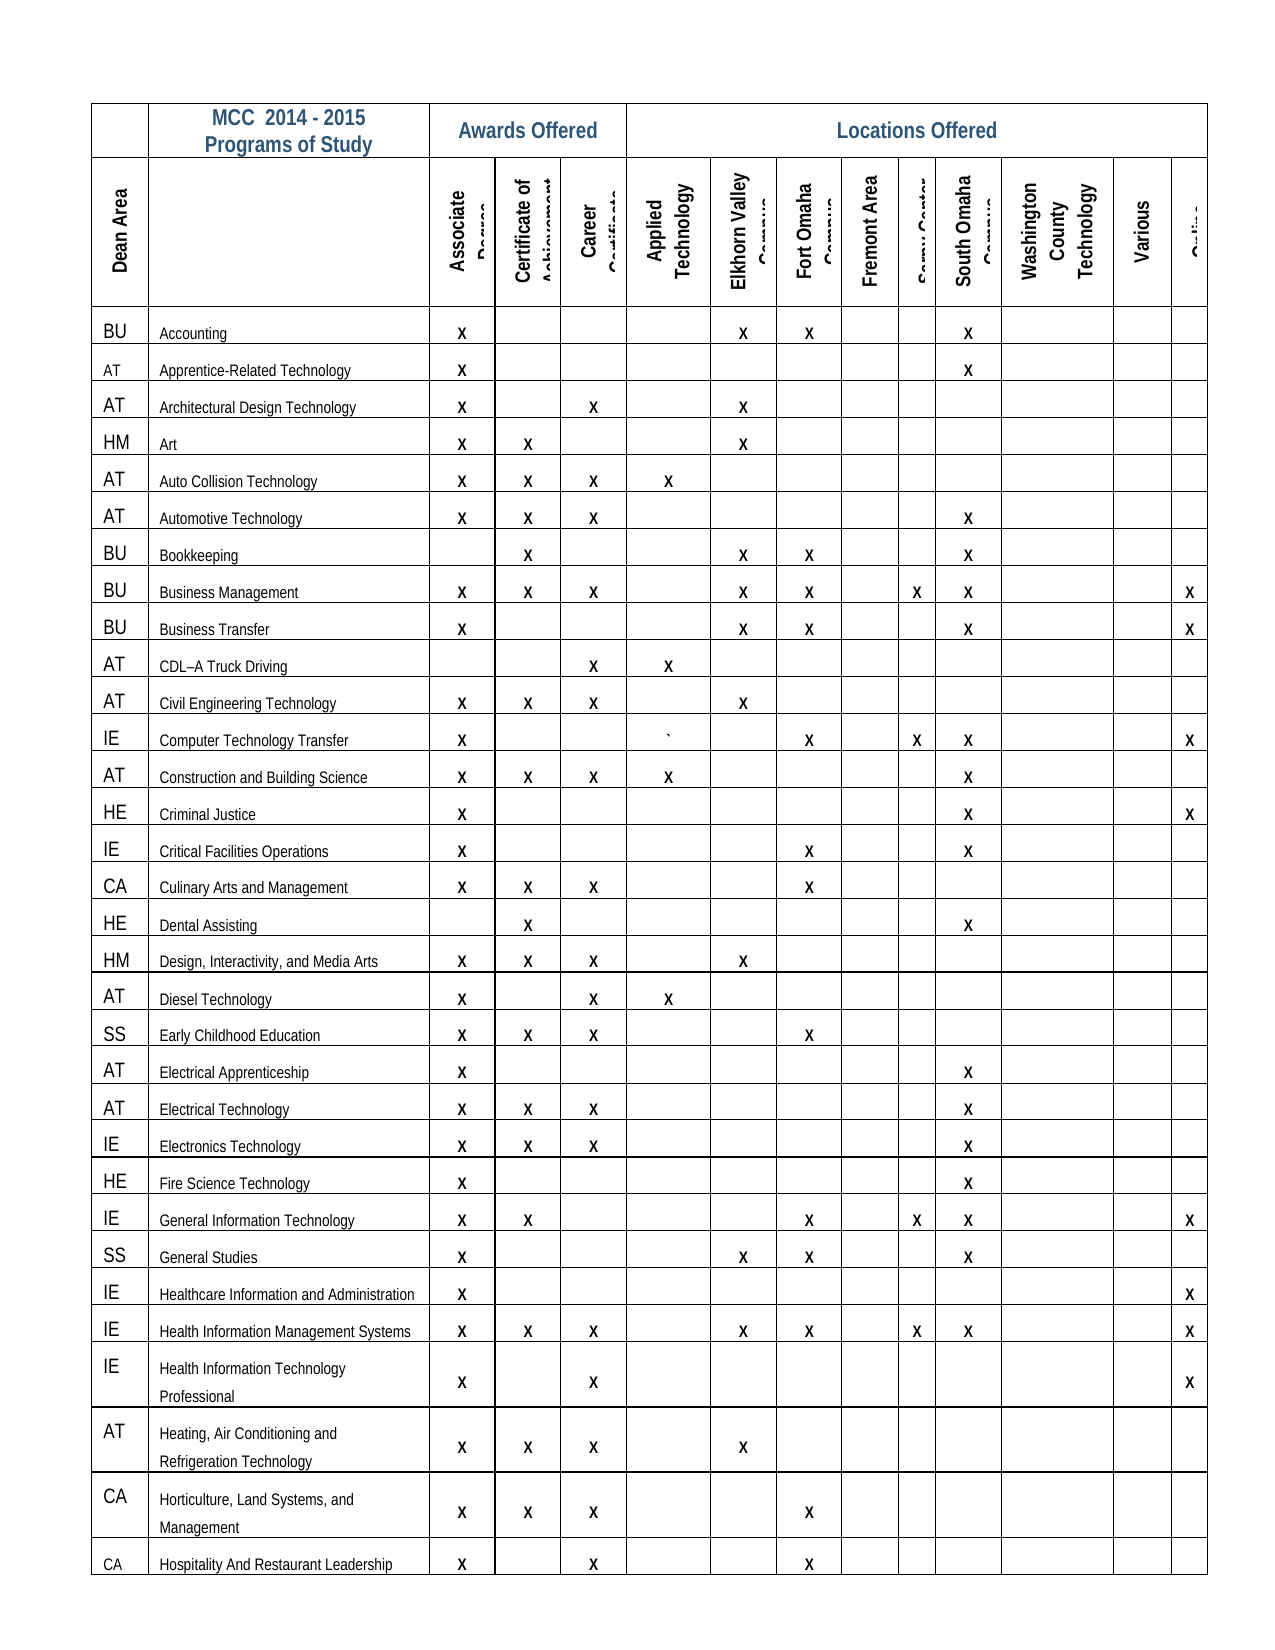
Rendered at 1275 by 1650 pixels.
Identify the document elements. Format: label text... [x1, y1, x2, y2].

table_cell X [711, 603, 776, 639]
table_cell [1172, 899, 1207, 934]
table_cell [496, 825, 560, 861]
table_cell X [627, 973, 710, 1008]
table_cell X [496, 1084, 560, 1119]
table_cell [899, 751, 935, 787]
table_cell [1172, 936, 1207, 971]
table_cell X [430, 418, 494, 454]
table_cell [1114, 1010, 1171, 1045]
table_cell [1002, 344, 1113, 380]
table_cell X [777, 603, 841, 639]
table_cell X [899, 1305, 935, 1341]
table_cell X [711, 1408, 776, 1471]
table_cell [627, 1194, 710, 1230]
table_cell HE [92, 899, 148, 934]
table_cell [936, 1408, 1001, 1471]
table_cell X [711, 677, 776, 713]
table_cell [1002, 492, 1113, 528]
table_cell X [430, 455, 494, 491]
table_cell X [561, 1538, 626, 1573]
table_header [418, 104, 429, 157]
table_cell [627, 1046, 710, 1082]
table_cell [1114, 1538, 1171, 1573]
table_cell [561, 1158, 626, 1193]
table_cell X [936, 492, 1001, 528]
table_cell Civil Engineering Technology [149, 677, 429, 713]
table_cell X [777, 714, 841, 749]
table_cell IE [92, 1342, 148, 1406]
table_cell X [430, 862, 494, 897]
table_cell [1172, 1538, 1207, 1573]
table_cell [1002, 899, 1113, 934]
table_cell X [561, 566, 626, 602]
table_cell [711, 825, 776, 861]
table_cell CA [92, 1473, 148, 1537]
table_cell [496, 603, 560, 639]
table_cell [496, 973, 560, 1008]
table_cell [899, 862, 935, 897]
table_cell Fire Science Technology [149, 1158, 429, 1193]
table_cell [496, 344, 560, 380]
table_cell [777, 1046, 841, 1082]
table_cell X [711, 1305, 776, 1341]
table_cell X [1172, 603, 1207, 639]
table_cell [711, 1342, 776, 1406]
table_cell [711, 1158, 776, 1193]
table_cell [1172, 973, 1207, 1008]
table_cell X [1172, 788, 1207, 823]
table_cell X [936, 1120, 1001, 1156]
table_cell [899, 381, 935, 417]
table_cell [561, 1268, 626, 1304]
table_cell X [430, 677, 494, 713]
table_cell [777, 1408, 841, 1471]
table_cell [561, 714, 626, 749]
table_cell [561, 418, 626, 454]
table_cell Electronics Technology [149, 1120, 429, 1156]
table_cell X [430, 381, 494, 417]
table_cell X [777, 307, 841, 343]
table_cell X [936, 1305, 1001, 1341]
table_cell X [936, 825, 1001, 861]
table_cell [1114, 936, 1171, 971]
table_cell Early Childhood Education [149, 1010, 429, 1045]
table_cell [1002, 418, 1113, 454]
table_cell [899, 1084, 935, 1119]
table_cell [1172, 862, 1207, 897]
table_cell X [561, 1010, 626, 1045]
table_cell [936, 381, 1001, 417]
table_cell X [561, 492, 626, 528]
table_cell [627, 825, 710, 861]
table_cell [1002, 973, 1113, 1008]
table_cell AT [92, 1084, 148, 1119]
table_cell [842, 1010, 898, 1045]
table_cell [936, 862, 1001, 897]
table_cell [842, 788, 898, 823]
table_cell X [1172, 1268, 1207, 1304]
table_cell [711, 1268, 776, 1304]
table_cell [1002, 751, 1113, 787]
table_cell [627, 381, 710, 417]
table_cell [842, 529, 898, 565]
table_cell [561, 529, 626, 565]
table_cell X [496, 1408, 560, 1471]
table_cell Various Locations [1114, 158, 1171, 306]
table_cell Sarpy Center [899, 158, 935, 306]
table_cell Electrical Apprenticeship [149, 1046, 429, 1082]
table_cell [842, 492, 898, 528]
table_cell [627, 1120, 710, 1156]
table_cell X [430, 788, 494, 823]
table_cell [496, 1158, 560, 1193]
table_cell X [430, 566, 494, 602]
table_cell X [430, 307, 494, 343]
table_cell [777, 418, 841, 454]
table_cell [1002, 603, 1113, 639]
table_cell [627, 307, 710, 343]
table_cell [627, 1268, 710, 1304]
table_cell AT [92, 640, 148, 676]
table_cell X [496, 751, 560, 787]
table_cell [899, 788, 935, 823]
table_cell [899, 1473, 935, 1537]
table_cell [777, 899, 841, 934]
table_cell X [936, 529, 1001, 565]
table_cell Hospitality And Restaurant Leadership [149, 1538, 429, 1573]
table_cell [899, 1408, 935, 1471]
table_cell [899, 973, 935, 1008]
table_cell X [430, 1473, 494, 1537]
table_cell X [430, 714, 494, 749]
table_cell Heating, Air Conditioning and Refrigeration Technology [149, 1408, 429, 1471]
table_cell X [561, 1473, 626, 1537]
table_cell [1002, 936, 1113, 971]
table_cell Fort Omaha Campus [777, 158, 841, 306]
table_cell [777, 640, 841, 676]
table_cell [1002, 1010, 1113, 1045]
table_cell [842, 751, 898, 787]
table_cell [1172, 1473, 1207, 1537]
table_cell [496, 307, 560, 343]
table_cell [842, 862, 898, 897]
table_cell [627, 1305, 710, 1341]
table_cell [1172, 1084, 1207, 1119]
table_cell [1172, 1120, 1207, 1156]
table_cell [899, 640, 935, 676]
table_cell [627, 899, 710, 934]
table_cell X [430, 973, 494, 1008]
table_cell [899, 677, 935, 713]
table_cell [1114, 603, 1171, 639]
table_cell X [561, 973, 626, 1008]
table_cell [842, 1084, 898, 1119]
table_cell X [936, 307, 1001, 343]
table_cell [899, 1538, 935, 1573]
table_cell Design, Interactivity, and Media Arts [149, 936, 429, 971]
table_cell X [430, 1120, 494, 1156]
table_cell [1172, 1231, 1207, 1267]
table_cell [561, 1231, 626, 1267]
table_cell [1114, 307, 1171, 343]
table_cell X [496, 566, 560, 602]
table_cell X [711, 381, 776, 417]
table_cell [1172, 344, 1207, 380]
table_cell [1002, 1305, 1113, 1341]
table_cell [777, 455, 841, 491]
table_header Locations Offered [627, 104, 1207, 157]
table_cell X [430, 1046, 494, 1082]
table_cell X [430, 1084, 494, 1119]
table_cell X [936, 788, 1001, 823]
table_cell [1002, 1408, 1113, 1471]
table_cell [561, 307, 626, 343]
table_cell Elkhorn Valley Campus [711, 158, 776, 306]
table_cell [1002, 862, 1113, 897]
table_cell AT [92, 677, 148, 713]
table_cell X [561, 640, 626, 676]
table_cell [1002, 455, 1113, 491]
table_cell X [496, 899, 560, 934]
table_cell X [711, 307, 776, 343]
table_cell [899, 529, 935, 565]
table_cell X [777, 1473, 841, 1537]
table_cell [496, 381, 560, 417]
table_cell X [430, 1158, 494, 1193]
table_cell [1114, 1268, 1171, 1304]
table_cell [899, 1120, 935, 1156]
table_cell X [936, 714, 1001, 749]
table_cell [496, 1268, 560, 1304]
table_cell CA [92, 1538, 148, 1573]
table_cell [1114, 492, 1171, 528]
table_cell X [711, 529, 776, 565]
table_cell AT [92, 1046, 148, 1082]
table_cell X [936, 1046, 1001, 1082]
table_cell [777, 1084, 841, 1119]
table_cell [899, 899, 935, 934]
table_cell Associate Degree [430, 158, 494, 306]
table_cell X [777, 529, 841, 565]
table_cell X [496, 1010, 560, 1045]
table_cell X [561, 1120, 626, 1156]
table_cell Electrical Technology [149, 1084, 429, 1119]
table_cell [496, 1342, 560, 1406]
table_cell [1002, 677, 1113, 713]
table_cell [711, 788, 776, 823]
table_cell [936, 1342, 1001, 1406]
table_cell [627, 344, 710, 380]
table_cell ` [627, 714, 710, 749]
table_cell IE [92, 1305, 148, 1341]
table_cell [711, 1538, 776, 1573]
table_cell Architectural Design Technology [149, 381, 429, 417]
table_cell [936, 640, 1001, 676]
table_cell [496, 1538, 560, 1573]
table_cell Critical Facilities Operations [149, 825, 429, 861]
table_cell [1002, 529, 1113, 565]
table_cell BU [92, 603, 148, 639]
table_cell Art [149, 418, 429, 454]
table_cell Health Information Technology Professional [149, 1342, 429, 1406]
table_cell X [936, 899, 1001, 934]
table_cell [627, 529, 710, 565]
table_cell [842, 936, 898, 971]
table_cell SS [92, 1231, 148, 1267]
table_cell X [777, 1231, 841, 1267]
table_cell X [711, 936, 776, 971]
table_cell [1114, 1342, 1171, 1406]
table_cell AT [92, 492, 148, 528]
table_cell [627, 936, 710, 971]
table_cell [1114, 1046, 1171, 1082]
table_cell X [777, 566, 841, 602]
table_cell [1114, 751, 1171, 787]
table_cell Dean Area [92, 158, 148, 306]
table_cell IE [92, 1120, 148, 1156]
table_cell [711, 862, 776, 897]
table_cell [777, 344, 841, 380]
table_cell X [430, 751, 494, 787]
table_cell [1002, 1268, 1113, 1304]
table_cell [842, 1194, 898, 1230]
table_cell [899, 936, 935, 971]
table_cell [936, 1473, 1001, 1537]
table_cell [627, 1158, 710, 1193]
table_cell X [711, 418, 776, 454]
table_cell [1114, 1408, 1171, 1471]
table_cell Accounting [149, 307, 429, 343]
table_cell [711, 1194, 776, 1230]
table_cell [1114, 825, 1171, 861]
table_cell Automotive Technology [149, 492, 429, 528]
table_cell [627, 1538, 710, 1573]
table_cell X [496, 1120, 560, 1156]
table_cell X [496, 677, 560, 713]
table_cell [1172, 455, 1207, 491]
table_cell X [561, 862, 626, 897]
table_cell X [936, 1084, 1001, 1119]
table_cell X [777, 862, 841, 897]
table_cell [777, 1120, 841, 1156]
table_cell [711, 751, 776, 787]
table_cell X [777, 1194, 841, 1230]
table_cell [1172, 381, 1207, 417]
table_cell [899, 492, 935, 528]
table_cell [1002, 788, 1113, 823]
table_cell X [496, 862, 560, 897]
table_header Awards Offered [430, 104, 626, 157]
table_cell X [561, 381, 626, 417]
table_cell X [430, 1010, 494, 1045]
table_cell [627, 1231, 710, 1267]
table_cell General Information Technology [149, 1194, 429, 1230]
table_cell [496, 788, 560, 823]
table_cell IE [92, 825, 148, 861]
table_cell [899, 1010, 935, 1045]
table_cell X [936, 1231, 1001, 1267]
table_cell Health Information Management Systems [149, 1305, 429, 1341]
table_cell [899, 1268, 935, 1304]
table_cell [936, 973, 1001, 1008]
table_cell IE [92, 1268, 148, 1304]
table_cell X [777, 1538, 841, 1573]
table_cell [1114, 344, 1171, 380]
table_cell [1114, 677, 1171, 713]
table_cell [842, 677, 898, 713]
table_cell X [561, 677, 626, 713]
table_cell X [430, 344, 494, 380]
table_cell X [1172, 1342, 1207, 1406]
table_cell [711, 1120, 776, 1156]
table_cell [496, 1046, 560, 1082]
table_cell [1002, 1538, 1113, 1573]
table_cell Career Certificate [561, 158, 626, 306]
table_cell [711, 973, 776, 1008]
table_cell [1172, 751, 1207, 787]
table_cell Construction and Building Science [149, 751, 429, 787]
table_cell X [627, 751, 710, 787]
table_cell [1002, 1194, 1113, 1230]
table_cell AT [92, 381, 148, 417]
table_cell X [496, 418, 560, 454]
table_cell [842, 1538, 898, 1573]
table_cell BU [92, 566, 148, 602]
table_cell X [936, 603, 1001, 639]
table_cell [627, 788, 710, 823]
table_cell [842, 825, 898, 861]
table_cell [711, 899, 776, 934]
table_cell AT [92, 455, 148, 491]
table_cell [561, 603, 626, 639]
table_cell [842, 418, 898, 454]
table_cell [627, 1084, 710, 1119]
table_cell [1172, 677, 1207, 713]
table_cell X [777, 825, 841, 861]
table_cell X [496, 936, 560, 971]
table_cell [842, 381, 898, 417]
table_cell [711, 455, 776, 491]
table_cell [1002, 1046, 1113, 1082]
table_cell Auto Collision Technology [149, 455, 429, 491]
table_cell HM [92, 936, 148, 971]
table_cell [842, 1158, 898, 1193]
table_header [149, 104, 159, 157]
table_cell [627, 566, 710, 602]
table_cell [1172, 1046, 1207, 1082]
table_cell [842, 1342, 898, 1406]
table_cell [777, 492, 841, 528]
table_cell BU [92, 307, 148, 343]
table_cell [561, 1046, 626, 1082]
table_cell [842, 1231, 898, 1267]
table_cell [1172, 492, 1207, 528]
table_cell X [561, 1342, 626, 1406]
table_cell [627, 1010, 710, 1045]
table_cell Certificate of Achievement [496, 158, 560, 306]
table_cell [842, 714, 898, 749]
table_cell [899, 307, 935, 343]
table_cell X [711, 1231, 776, 1267]
table_cell [1172, 418, 1207, 454]
table_cell X [430, 1231, 494, 1267]
table_cell X [561, 751, 626, 787]
table_cell SS [92, 1010, 148, 1045]
table_cell X [430, 1268, 494, 1304]
table_cell South Omaha Campus [936, 158, 1001, 306]
table_cell X [561, 1084, 626, 1119]
table_cell [777, 1268, 841, 1304]
table_cell [1114, 418, 1171, 454]
table_cell [1002, 1231, 1113, 1267]
table_cell [899, 1231, 935, 1267]
table_cell [1002, 714, 1113, 749]
table_cell [561, 788, 626, 823]
table_cell X [430, 603, 494, 639]
table_cell Diesel Technology [149, 973, 429, 1008]
table_cell [496, 640, 560, 676]
table_cell X [1172, 1305, 1207, 1341]
table_cell [842, 1305, 898, 1341]
table_cell [842, 1120, 898, 1156]
table_cell [627, 1408, 710, 1471]
table_cell [627, 492, 710, 528]
table_cell [842, 1473, 898, 1537]
table_cell [899, 455, 935, 491]
table_cell [936, 936, 1001, 971]
table_cell AT [92, 973, 148, 1008]
table_cell [711, 714, 776, 749]
table_cell [899, 603, 935, 639]
table_cell X [936, 1158, 1001, 1193]
table_cell X [496, 1305, 560, 1341]
table_cell X [561, 936, 626, 971]
table_cell [1114, 566, 1171, 602]
table_cell [842, 566, 898, 602]
table_cell X [1172, 714, 1207, 749]
table_cell Online [1172, 158, 1207, 306]
table_cell [711, 344, 776, 380]
table_cell [496, 714, 560, 749]
table_cell [1114, 714, 1171, 749]
table_cell [842, 344, 898, 380]
table_cell X [496, 529, 560, 565]
table_cell [936, 1010, 1001, 1045]
table_cell [1172, 1408, 1207, 1471]
table_cell HE [92, 788, 148, 823]
table_cell [1002, 381, 1113, 417]
table_cell [1002, 1473, 1113, 1537]
table_cell X [496, 492, 560, 528]
table_cell Apprentice-Related Technology [149, 344, 429, 380]
table_cell [149, 158, 429, 306]
table_cell [1002, 1158, 1113, 1193]
table_cell Computer Technology Transfer [149, 714, 429, 749]
table_cell X [936, 751, 1001, 787]
table_cell [1172, 1158, 1207, 1193]
table_cell [711, 1084, 776, 1119]
table_cell Washington County Technology Center [1002, 158, 1113, 306]
table_cell [777, 788, 841, 823]
table_cell [1114, 899, 1171, 934]
table_cell X [430, 1538, 494, 1573]
table_cell CA [92, 862, 148, 897]
table_cell HE [92, 1158, 148, 1193]
table_cell [627, 1473, 710, 1537]
table_cell [430, 640, 494, 676]
table_cell X [899, 1194, 935, 1230]
table_cell [842, 640, 898, 676]
table_cell [899, 1342, 935, 1406]
table_cell [1002, 1084, 1113, 1119]
table_cell [1114, 862, 1171, 897]
table_cell [430, 529, 494, 565]
table_cell Horticulture, Land Systems, and Management [149, 1473, 429, 1537]
table_cell [1114, 973, 1171, 1008]
table_cell [430, 899, 494, 934]
table_cell [842, 455, 898, 491]
table_cell Criminal Justice [149, 788, 429, 823]
table_cell [711, 1473, 776, 1537]
table_cell AT [92, 344, 148, 380]
table_cell [561, 344, 626, 380]
table_cell CDL–A Truck Driving [149, 640, 429, 676]
table_cell [1002, 825, 1113, 861]
table_cell [936, 1268, 1001, 1304]
table_cell Fremont Area Center [842, 158, 898, 306]
table_cell [1114, 1158, 1171, 1193]
table_cell [842, 899, 898, 934]
table_cell X [1172, 1194, 1207, 1230]
table_cell [777, 677, 841, 713]
table_cell [1114, 1473, 1171, 1537]
table_cell [711, 640, 776, 676]
table_cell [1114, 529, 1171, 565]
table_cell [936, 418, 1001, 454]
table_cell X [627, 455, 710, 491]
table_cell [711, 1010, 776, 1045]
table_cell [1114, 788, 1171, 823]
table_cell X [899, 714, 935, 749]
table_cell [899, 344, 935, 380]
table_cell [777, 381, 841, 417]
table_cell AT [92, 751, 148, 787]
table_cell [777, 1342, 841, 1406]
table_cell X [777, 1010, 841, 1045]
table_cell [1172, 529, 1207, 565]
table_cell [1002, 566, 1113, 602]
table_cell Applied Technology Center [627, 158, 710, 306]
table_cell X [496, 1194, 560, 1230]
table_cell Bookkeeping [149, 529, 429, 565]
table_cell [899, 1046, 935, 1082]
table_cell [777, 751, 841, 787]
table_cell [627, 603, 710, 639]
table_cell X [561, 1305, 626, 1341]
table_cell [1002, 307, 1113, 343]
table_cell IE [92, 1194, 148, 1230]
table_cell X [496, 455, 560, 491]
table_cell X [627, 640, 710, 676]
table_cell [1114, 1194, 1171, 1230]
table_cell X [899, 566, 935, 602]
table_cell [1114, 1305, 1171, 1341]
table_cell [777, 1158, 841, 1193]
table_cell [899, 1158, 935, 1193]
table_cell [1172, 640, 1207, 676]
table_header [92, 104, 148, 157]
table_cell [842, 973, 898, 1008]
table_cell X [430, 1342, 494, 1406]
table_cell [842, 603, 898, 639]
table_cell [1172, 307, 1207, 343]
table_cell Business Transfer [149, 603, 429, 639]
table_cell [627, 862, 710, 897]
table_cell Culinary Arts and Management [149, 862, 429, 897]
table_cell [936, 455, 1001, 491]
table_cell [561, 1194, 626, 1230]
table_cell [1172, 1010, 1207, 1045]
table_cell [561, 899, 626, 934]
table_cell [1002, 1342, 1113, 1406]
table_cell [842, 307, 898, 343]
table_cell X [430, 1305, 494, 1341]
table_cell X [430, 1408, 494, 1471]
table_cell General Studies [149, 1231, 429, 1267]
table_cell [842, 1408, 898, 1471]
table_cell [936, 1538, 1001, 1573]
table_cell X [430, 492, 494, 528]
table_cell [1114, 455, 1171, 491]
table_cell X [711, 566, 776, 602]
table_cell [842, 1046, 898, 1082]
table_cell [627, 677, 710, 713]
table_cell BU [92, 529, 148, 565]
table_cell X [496, 1473, 560, 1537]
table_cell X [430, 825, 494, 861]
table_cell [711, 492, 776, 528]
table_cell [777, 973, 841, 1008]
table_cell [899, 418, 935, 454]
table_cell [1114, 1120, 1171, 1156]
table_cell [842, 1268, 898, 1304]
table_cell X [777, 1305, 841, 1341]
table_cell X [936, 566, 1001, 602]
table_cell [777, 936, 841, 971]
table_cell X [561, 1408, 626, 1471]
table_cell Business Management [149, 566, 429, 602]
table_cell [561, 825, 626, 861]
table_cell [1114, 1231, 1171, 1267]
table_cell [711, 1046, 776, 1082]
table_cell [1114, 381, 1171, 417]
table_cell [1002, 1120, 1113, 1156]
table_cell [1172, 825, 1207, 861]
table_cell [627, 418, 710, 454]
table_cell HM [92, 418, 148, 454]
table_cell [1114, 640, 1171, 676]
table_cell [899, 825, 935, 861]
table_cell X [430, 936, 494, 971]
table_cell X [1172, 566, 1207, 602]
table_cell X [561, 455, 626, 491]
table_cell [1002, 640, 1113, 676]
table_cell X [936, 1194, 1001, 1230]
table_cell X [936, 344, 1001, 380]
table_cell [496, 1231, 560, 1267]
table_cell Dental Assisting [149, 899, 429, 934]
table_cell Healthcare Information and Administration [149, 1268, 429, 1304]
table_cell AT [92, 1408, 148, 1471]
table_cell IE [92, 714, 148, 749]
table_cell X [430, 1194, 494, 1230]
table_cell [627, 1342, 710, 1406]
table_cell [936, 677, 1001, 713]
table_cell [1114, 1084, 1171, 1119]
